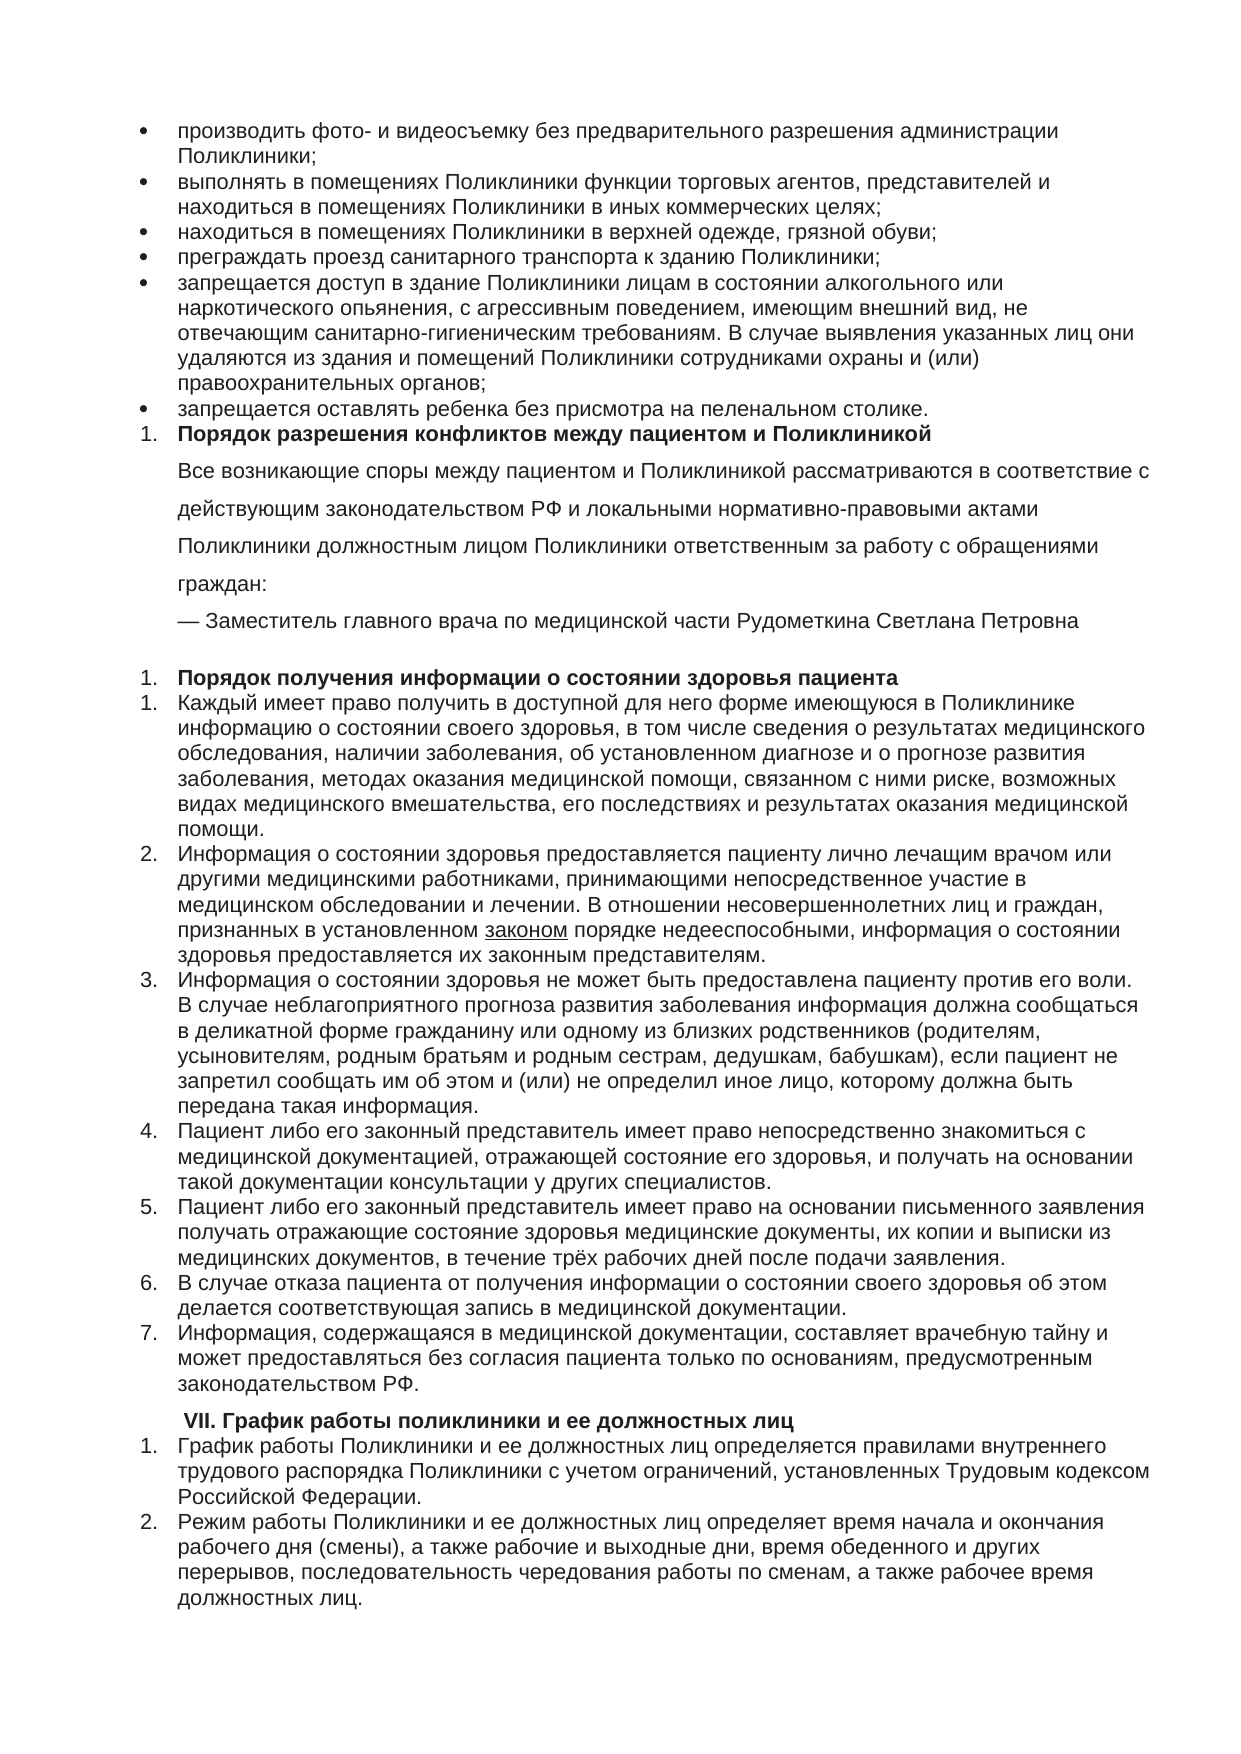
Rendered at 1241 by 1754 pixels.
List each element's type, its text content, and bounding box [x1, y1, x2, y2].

list График работы Поликлиники и ее должностных лиц определяется правилами внутреннего трудового распорядка Поликлиники с учетом ограничений, установленных Трудовым кодексом Российской Федерации. [140, 1433, 1152, 1509]
list Режим работы Поликлиники и ее должностных лиц определяет время начала и окончания рабочего дня (смены), а также рабочие и выходные дни, время обеденного и других перерывов, последовательность чередования работы по сменам, а также рабочее время должностных лиц. [140, 1509, 1152, 1609]
list Информация о состоянии здоровья не может быть предоставлена пациенту против его воли. В случае неблагоприятного прогноза развития заболевания информация должна сообщаться в деликатной форме гражданину или одному из близких родственников (родителям, усыновителям, родным братьям и родным сестрам, дедушкам, бабушкам), если пациент не запретил сообщать им об этом и (или) не определил иное лицо, которому должна быть передана такая информация. [140, 967, 1152, 1118]
text VII. График работы поликлиники и ее должностных лиц [177, 1396, 1152, 1433]
list запрещается доступ в здание Поликлиники лицам в состоянии алкогольного или наркотического опьянения, с агрессивным поведением, имеющим внешний вид, не отвечающим санитарно-гигиеническим требованиям. В случае выявления указанных лиц они удаляются из здания и помещений Поликлиники сотрудниками охраны и (или) правоохранительных органов; [140, 269, 1152, 395]
list Порядок разрешения конфликтов между пациентом и Поликлиникой [140, 421, 1152, 446]
list Пациент либо его законный представитель имеет право непосредственно знакомиться с медицинской документацией, отражающей состояние его здоровья, и получать на основании такой документации консультации у других специалистов. [140, 1118, 1152, 1194]
list Каждый имеет право получить в доступной для него форме имеющуюся в Поликлинике информацию о состоянии своего здоровья, в том числе сведения о результатах медицинского обследования, наличии заболевания, об установленном диагнозе и о прогнозе развития заболевания, методах оказания медицинской помощи, связанном с ними риске, возможных видах медицинского вмешательства, его последствиях и результатах оказания медицинской помощи. [140, 690, 1152, 841]
list выполнять в помещениях Поликлиники функции торговых агентов, представителей и находиться в помещениях Поликлиники в иных коммерческих целях; [140, 168, 1152, 219]
list Порядок получения информации о состоянии здоровья пациента [140, 664, 1152, 690]
list Пациент либо его законный представитель имеет право на основании письменного заявления получать отражающие состояние здоровья медицинские документы, их копии и выписки из медицинских документов, в течение трёх рабочих дней после подачи заявления. [140, 1194, 1152, 1269]
text Все возникающие споры между пациентом и Поликлиникой рассматриваются в соответствие c действующим законодательством РФ и локальными нормативно-правовыми актами Поликлиники должностным лицом Поликлиники ответственным за работу с обращениями граждан: — Заместитель главного врача по медицинской части Рудометкина Светлана Петровна [177, 446, 1152, 633]
list находиться в помещениях Поликлиники в верхней одежде, грязной обуви; [140, 219, 1152, 244]
list Информация о состоянии здоровья предоставляется пациенту лично лечащим врачом или другими медицинскими работниками, принимающими непосредственное участие в медицинском обследовании и лечении. В отношении несовершеннолетних лиц и граждан, признанных в установленном законом порядке недееспособными, информация о состоянии здоровья предоставляется их законным представителям. [140, 841, 1152, 967]
list преграждать проезд санитарного транспорта к зданию Поликлиники; [140, 244, 1152, 269]
list производить фото- и видеосъемку без предварительного разрешения администрации Поликлиники; [140, 118, 1152, 168]
list В случае отказа пациента от получения информации о состоянии своего здоровья об этом делается соответствующая запись в медицинской документации. [140, 1269, 1152, 1320]
list запрещается оставлять ребенка без присмотра на пеленальном столике. [140, 395, 1152, 421]
list Информация, содержащаяся в медицинской документации, составляет врачебную тайну и может предоставляться без согласия пациента только по основаниям, предусмотренным законодательством РФ. [140, 1320, 1152, 1396]
